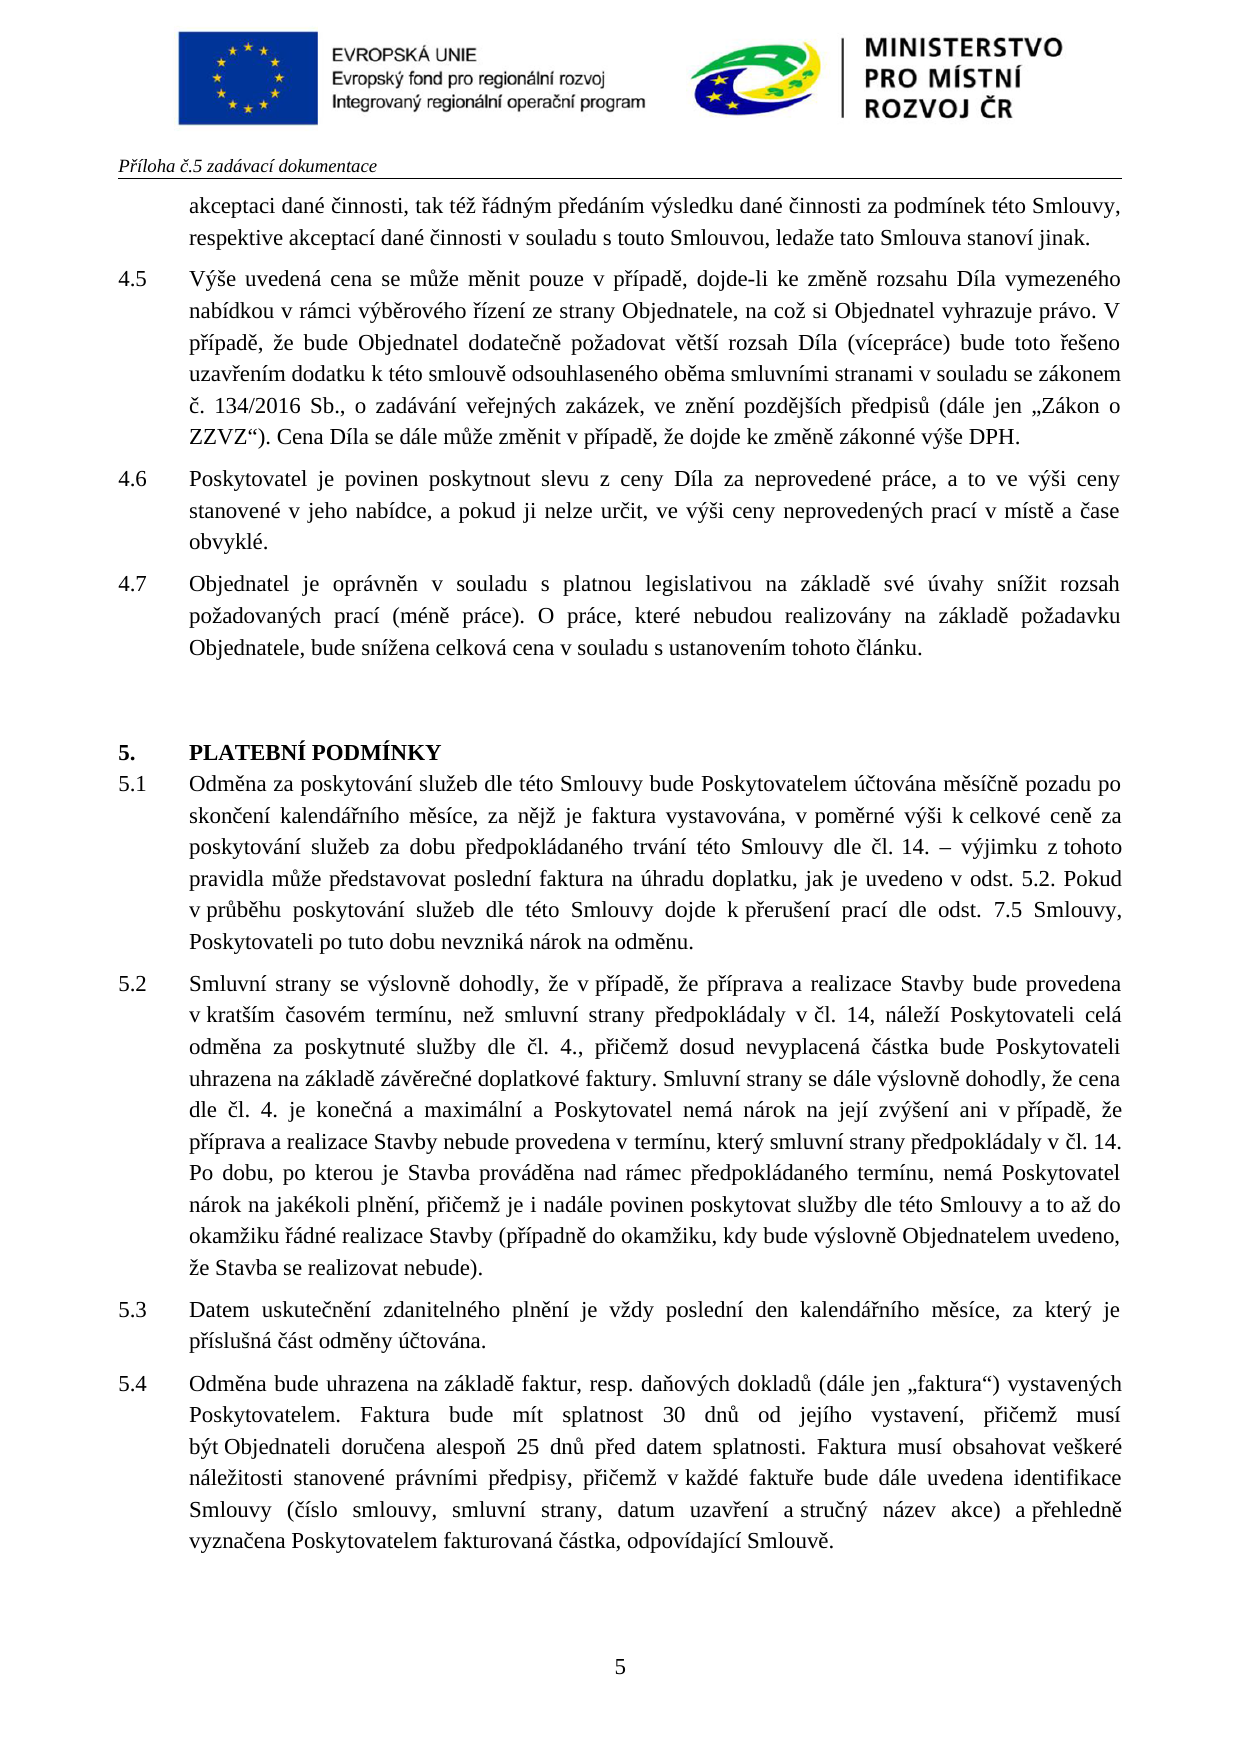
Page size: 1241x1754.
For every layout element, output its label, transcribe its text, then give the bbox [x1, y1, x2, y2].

text Poskytovatel je povinen poskytnout slevu z ceny Díla za neprovedené práce, a to ve výši ceny stanovené v jeho nabídce, a pokud ji nelze určit, ve výši ceny neprovedených prací v místě a čase obvyklé. [118, 465, 1122, 555]
text Výše uvedená cena se může měnit pouze v případě, dojde-li ke změně rozsahu Díla vymezeného nabídkou v rámci výběrového řízení ze strany Objednatele, na což si Objednatel vyhrazuje právo. V případě, že bude Objednatel dodatečně požadovat větší rozsah Díla (vícepráce) bude toto řešeno uzavřením dodatku k této smlouvě odsouhlaseného oběma smluvními stranami v souladu se zákonem č. 134/2016 Sb., o zadávání veřejných zakázek, ve znění pozdějších předpisů (dále jen „Zákon o ZZVZ“). Cena Díla se dále může změnit v případě, že dojde ke změně zákonné výše DPH. [118, 266, 1122, 450]
text Smluvní strany se výslovně dohodly, že v případě, že příprava a realizace Stavby bude provedena v kratším časovém termínu, než smluvní strany předpokládaly v čl. 14, náleží Poskytovateli celá odměna za poskytnuté služby dle čl. 4., přičemž dosud nevyplacená částka bude Poskytovateli uhrazena na základě závěrečné doplatkové faktury. Smluvní strany se dále výslovně dohodly, že cena dle čl. 4. je konečná a maximální a Poskytovatel nemá nárok na její zvýšení ani v případě, že příprava a realizace Stavby nebude provedena v termínu, který smluvní strany předpokládaly v čl. 14. Po dobu, po kterou je Stavba prováděna nad rámec předpokládaného termínu, nemá Poskytovatel nárok na jakékoli plnění, přičemž je i nadále povinen poskytovat služby dle této Smlouvy a to až do okamžiku řádné realizace Stavby (případně do okamžiku, kdy bude výslovně Objednatelem uvedeno, že Stavba se realizovat nebude). [118, 970, 1122, 1280]
picture [147, 0, 1093, 155]
text PLATEBNÍ PODMÍNKY [118, 739, 1122, 765]
text Datem uskutečnění zdanitelného plnění je vždy poslední den kalendářního měsíce, za který je příslušná část odměny účtována. [118, 1296, 1122, 1354]
text Objednatel je oprávněn v souladu s platnou legislativou na základě své úvahy snížit rozsah požadovaných prací (méně práce). O práce, které nebudou realizovány na základě požadavku Objednatele, bude snížena celková cena v souladu s ustanovením tohoto článku. [118, 570, 1122, 660]
text Odměna bude uhrazena na základě faktur, resp. daňových dokladů (dále jen „faktura“) vystavených Poskytovatelem. Faktura bude mít splatnost 30 dnů od jejího vystavení, přičemž musí být Objednateli doručena alespoň 25 dnů před datem splatnosti. Faktura musí obsahovat veškeré náležitosti stanovené právními předpisy, přičemž v každé faktuře bude dále uvedena identifikace Smlouvy (číslo smlouvy, smluvní strany, datum uzavření a stručný název akce) a přehledně vyznačena Poskytovatelem fakturovaná částka, odpovídající Smlouvě. [118, 1369, 1122, 1554]
text Odměna za poskytování služeb dle této Smlouvy bude Poskytovatelem účtována měsíčně pozadu po skončení kalendářního měsíce, za nějž je faktura vystavována, v poměrné výši k celkové ceně za poskytování služeb za dobu předpokládaného trvání této Smlouvy dle čl. 14. – výjimku z tohoto pravidla může představovat poslední faktura na úhradu doplatku, jak je uvedeno v odst. 5.2. Pokud v průběhu poskytování služeb dle této Smlouvy dojde k přerušení prací dle odst. 7.5 Smlouvy, Poskytovateli po tuto dobu nevzniká nárok na odměnu. [118, 770, 1122, 954]
